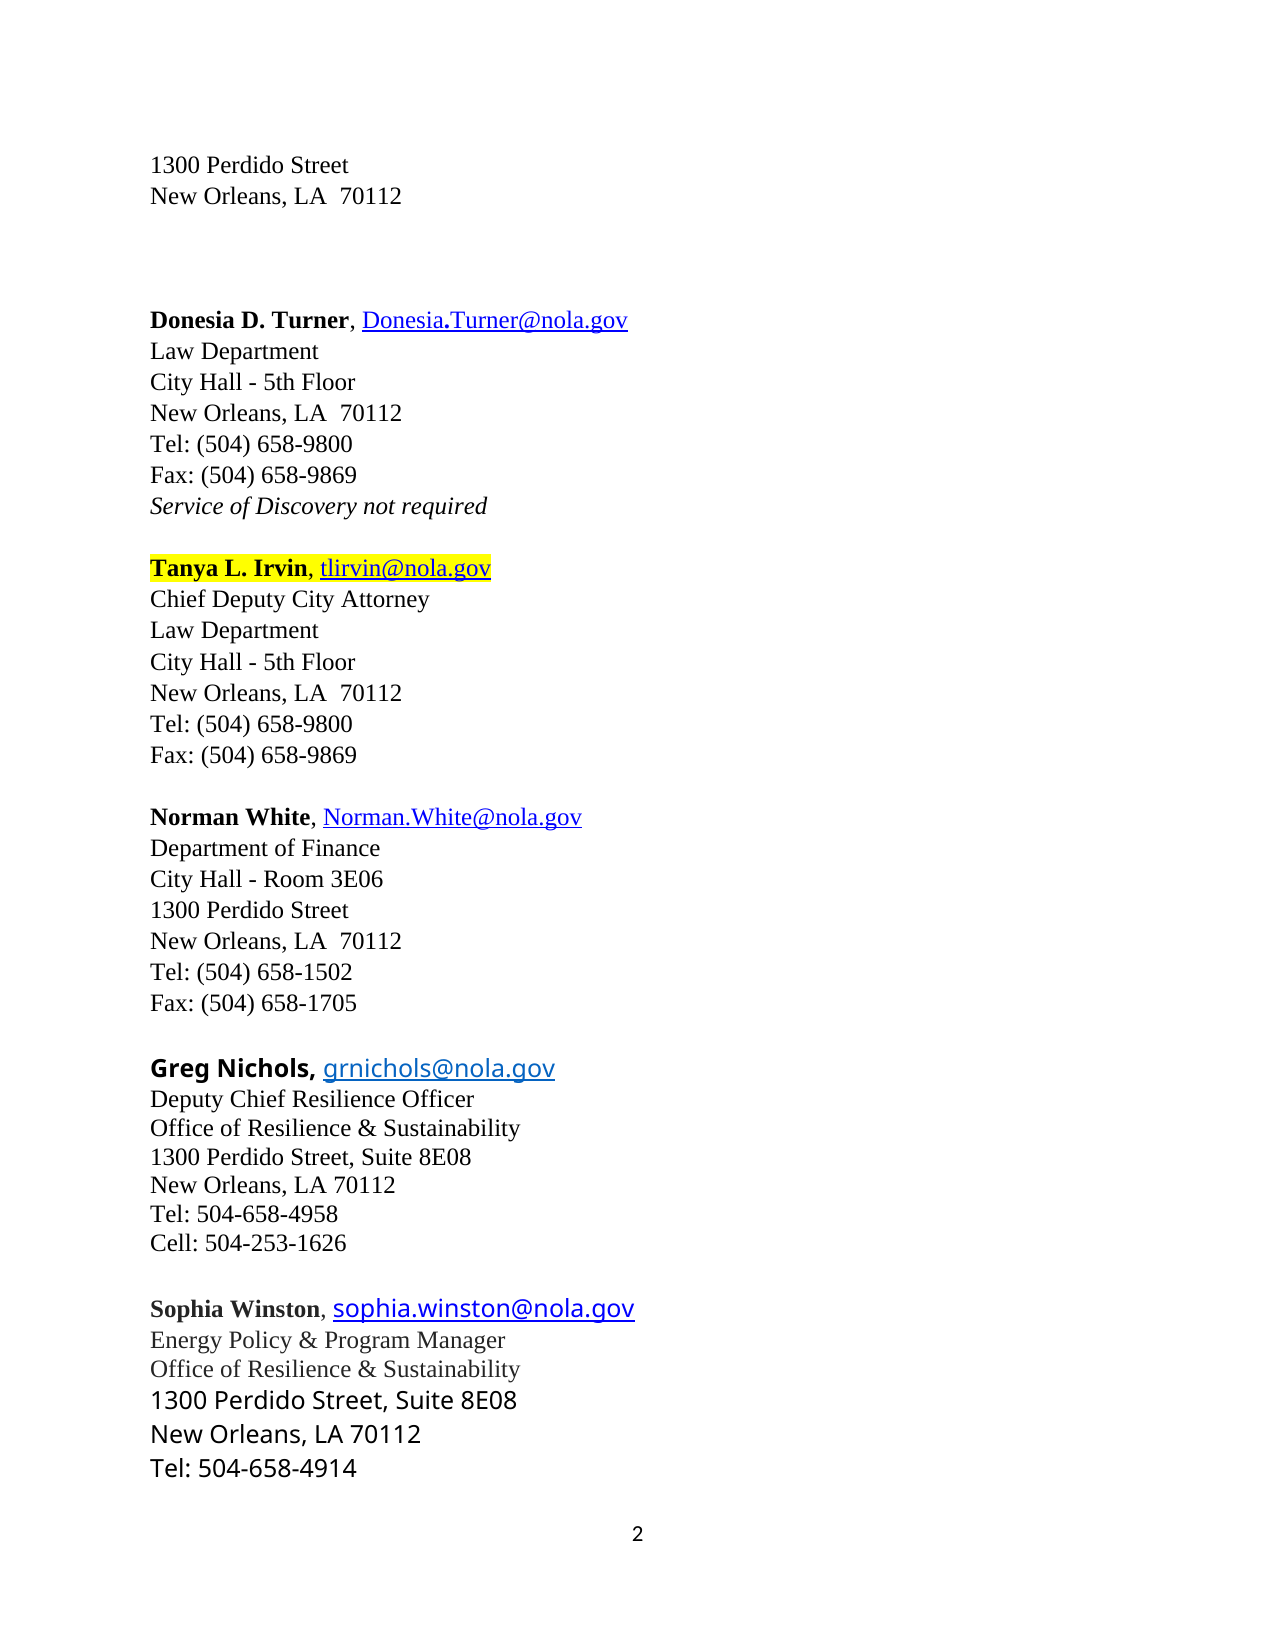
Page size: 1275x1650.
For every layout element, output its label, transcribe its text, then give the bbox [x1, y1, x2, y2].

text Deputy Chief Resilience Officer [150, 1084, 1125, 1113]
text Tanya L. Irvin, tlirvin@nola.gov [150, 553, 1125, 582]
text Fax: (504) 658-1705 [150, 988, 1125, 1017]
text Office of Resilience & Sustainability [150, 1113, 1125, 1142]
text Tel: 504-658-4958 [150, 1199, 1125, 1228]
text Energy Policy & Program Manager [150, 1325, 1125, 1354]
text New Orleans, LA 70112 [150, 1416, 1125, 1451]
text Law Department [150, 336, 1125, 365]
text New Orleans, LA 70112 [150, 926, 1125, 955]
text City Hall - Room 3E06 [150, 864, 1125, 893]
text Tel: (504) 658-9800 [150, 429, 1125, 458]
text New Orleans, LA 70112 [150, 398, 1125, 427]
text City Hall - 5th Floor [150, 367, 1125, 396]
text 1300 Perdido Street, Suite 8E08 [150, 1382, 1125, 1416]
text Fax: (504) 658-9869 [150, 460, 1125, 489]
text 1300 Perdido Street [150, 150, 1125, 179]
text New Orleans, LA 70112 [150, 181, 1125, 210]
text City Hall - 5th Floor [150, 647, 1125, 675]
text Fax: (504) 658-9869 [150, 740, 1125, 768]
text Cell: 504-253-1626 [150, 1228, 1125, 1257]
text Chief Deputy City Attorney [150, 584, 1125, 613]
text New Orleans, LA 70112 [150, 1171, 1125, 1199]
text Sophia Winston, sophia.winston@nola.gov [150, 1291, 1125, 1325]
text Office of Resilience & Sustainability [150, 1354, 1125, 1382]
text Tel: (504) 658-1502 [150, 957, 1125, 986]
text Tel: 504-658-4914 [150, 1451, 1125, 1484]
text 1300 Perdido Street, Suite 8E08 [150, 1142, 1125, 1171]
text Service of Discovery not required [150, 491, 1125, 520]
text Department of Finance [150, 833, 1125, 862]
text Tel: (504) 658-9800 [150, 709, 1125, 737]
text Greg Nichols, grnichols@nola.gov [150, 1050, 1125, 1084]
text Norman White, Norman.White@nola.gov [150, 802, 1125, 831]
text 1300 Perdido Street [150, 895, 1125, 924]
text Donesia D. Turner, Donesia.Turner@nola.gov [150, 305, 1125, 334]
text Law Department [150, 616, 1125, 644]
text New Orleans, LA 70112 [150, 678, 1125, 706]
